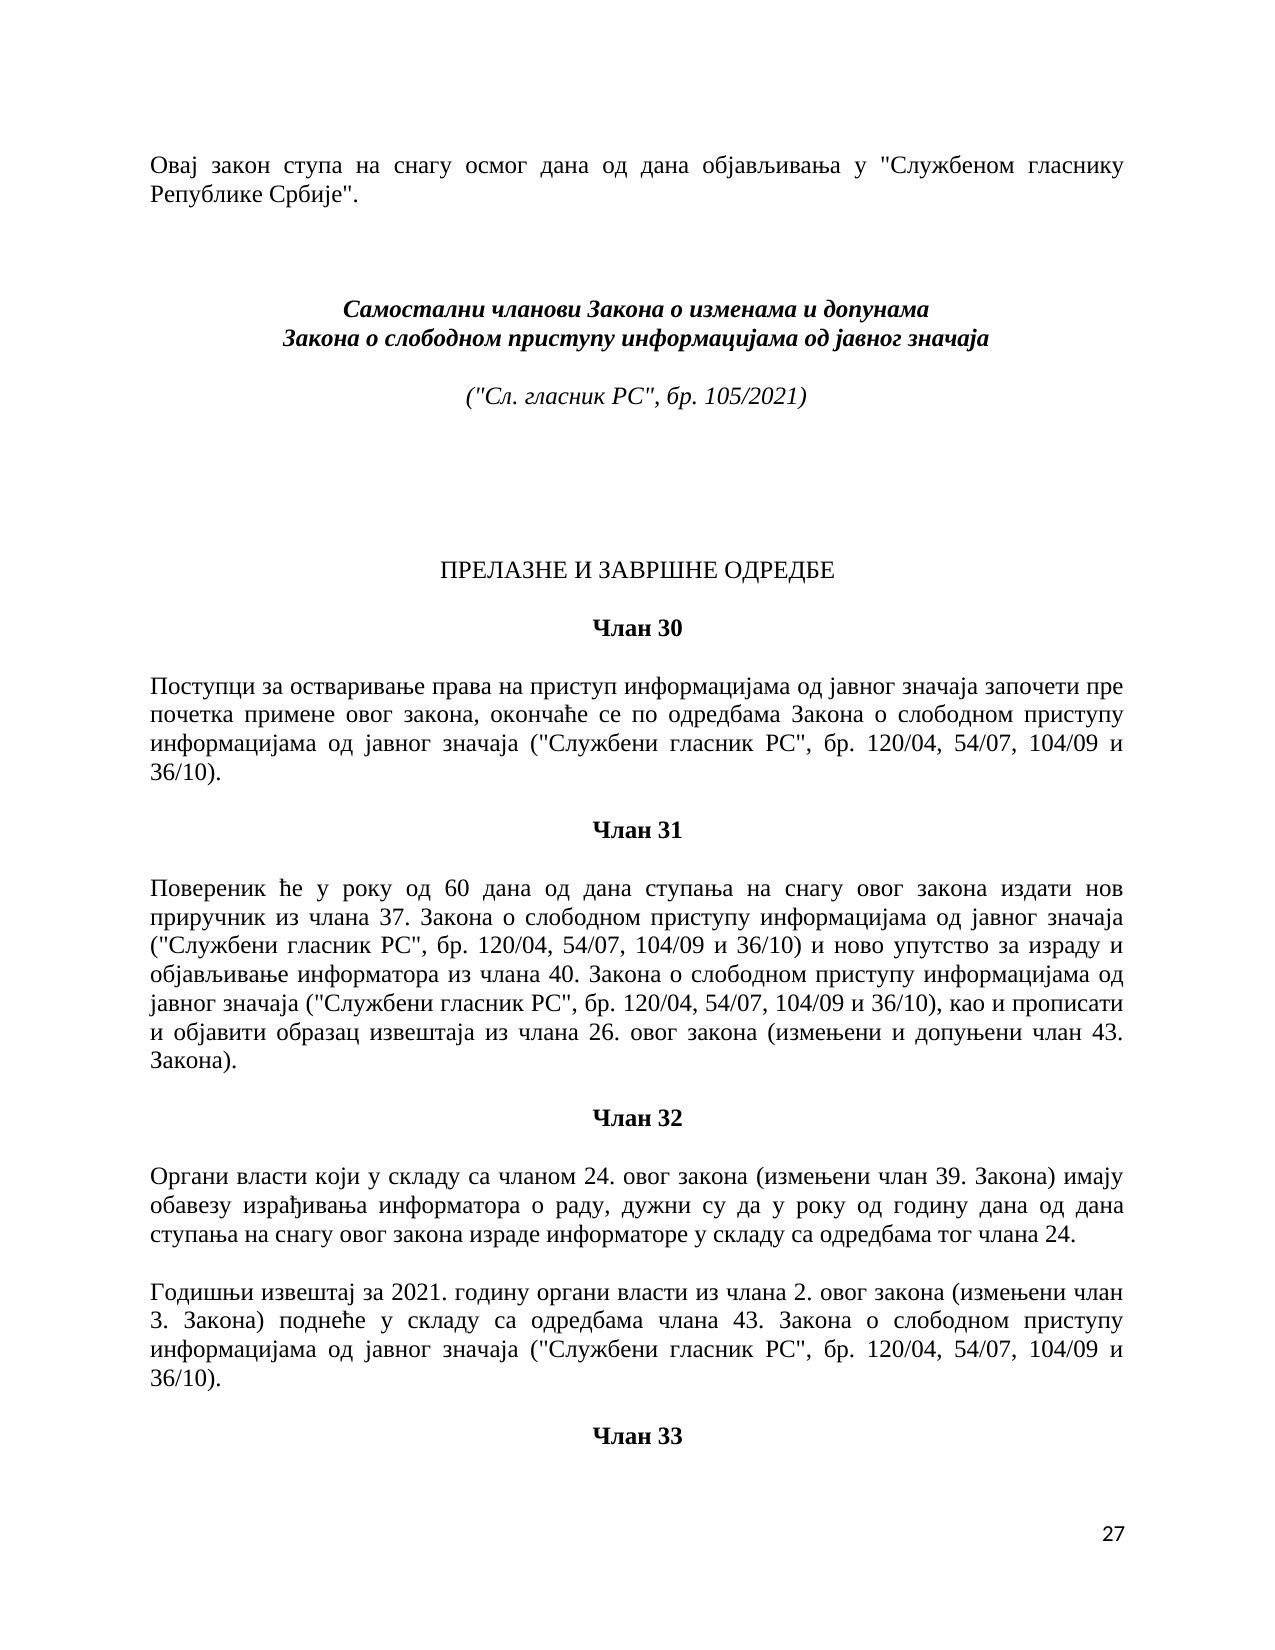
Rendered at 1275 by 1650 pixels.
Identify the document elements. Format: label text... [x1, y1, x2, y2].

text Овај закон ступа на снагу осмог дана од дана објављивања у "Службеном гласнику Републике Србије". [150, 150, 1125, 207]
text Члан 30 [150, 613, 1125, 642]
text Самостални чланови Закона о изменама и допунама Закона о слободном приступу информацијама од јавног значаја [150, 294, 1125, 352]
text Члан 31 [150, 815, 1125, 844]
text ("Сл. гласник РС", бр. 105/2021) [150, 381, 1125, 410]
text Члан 33 [150, 1421, 1125, 1449]
text Члан 32 [150, 1103, 1125, 1132]
text Годишњи извештај за 2021. годину органи власти из члана 2. овог закона (измењени члан 3. Закона) поднеће у складу са одредбама члана 43. Закона о слободном приступу информацијама од јавног значаја ("Службени гласник РС", бр. 120/04, 54/07, 104/09 и 36/10). [150, 1277, 1125, 1392]
text ПРЕЛАЗНЕ И ЗАВРШНЕ ОДРЕДБЕ [150, 555, 1125, 584]
text Поступци за остваривање права на приступ информацијама од јавног значаја започети пре почетка примене овог закона, окончаће се по одредбама Закона о слободном приступу информацијама од јавног значаја ("Службени гласник РС", бр. 120/04, 54/07, 104/09 и 36/10). [150, 671, 1125, 786]
text Повереник ће у року од 60 дана од дана ступања на снагу овог закона издати нов приручник из члана 37. Закона о слободном приступу информацијама од јавног значаја ("Службени гласник РС", бр. 120/04, 54/07, 104/09 и 36/10) и ново упутство за израду и објављивање информатора из члана 40. Закона о слободном приступу информацијама од јавног значаја ("Службени гласник РС", бр. 120/04, 54/07, 104/09 и 36/10), као и прописати и објавити образац извештаја из члана 26. овог закона (измењени и допуњени члан 43. Закона). [150, 873, 1125, 1074]
text Органи власти који у складу са чланом 24. овог закона (измењени члан 39. Закона) имају обавезу израђивања информатора о раду, дужни су да у року од годину дана од дана ступања на снагу овог закона израде информаторе у складу са одредбама тог члана 24. [150, 1161, 1125, 1247]
